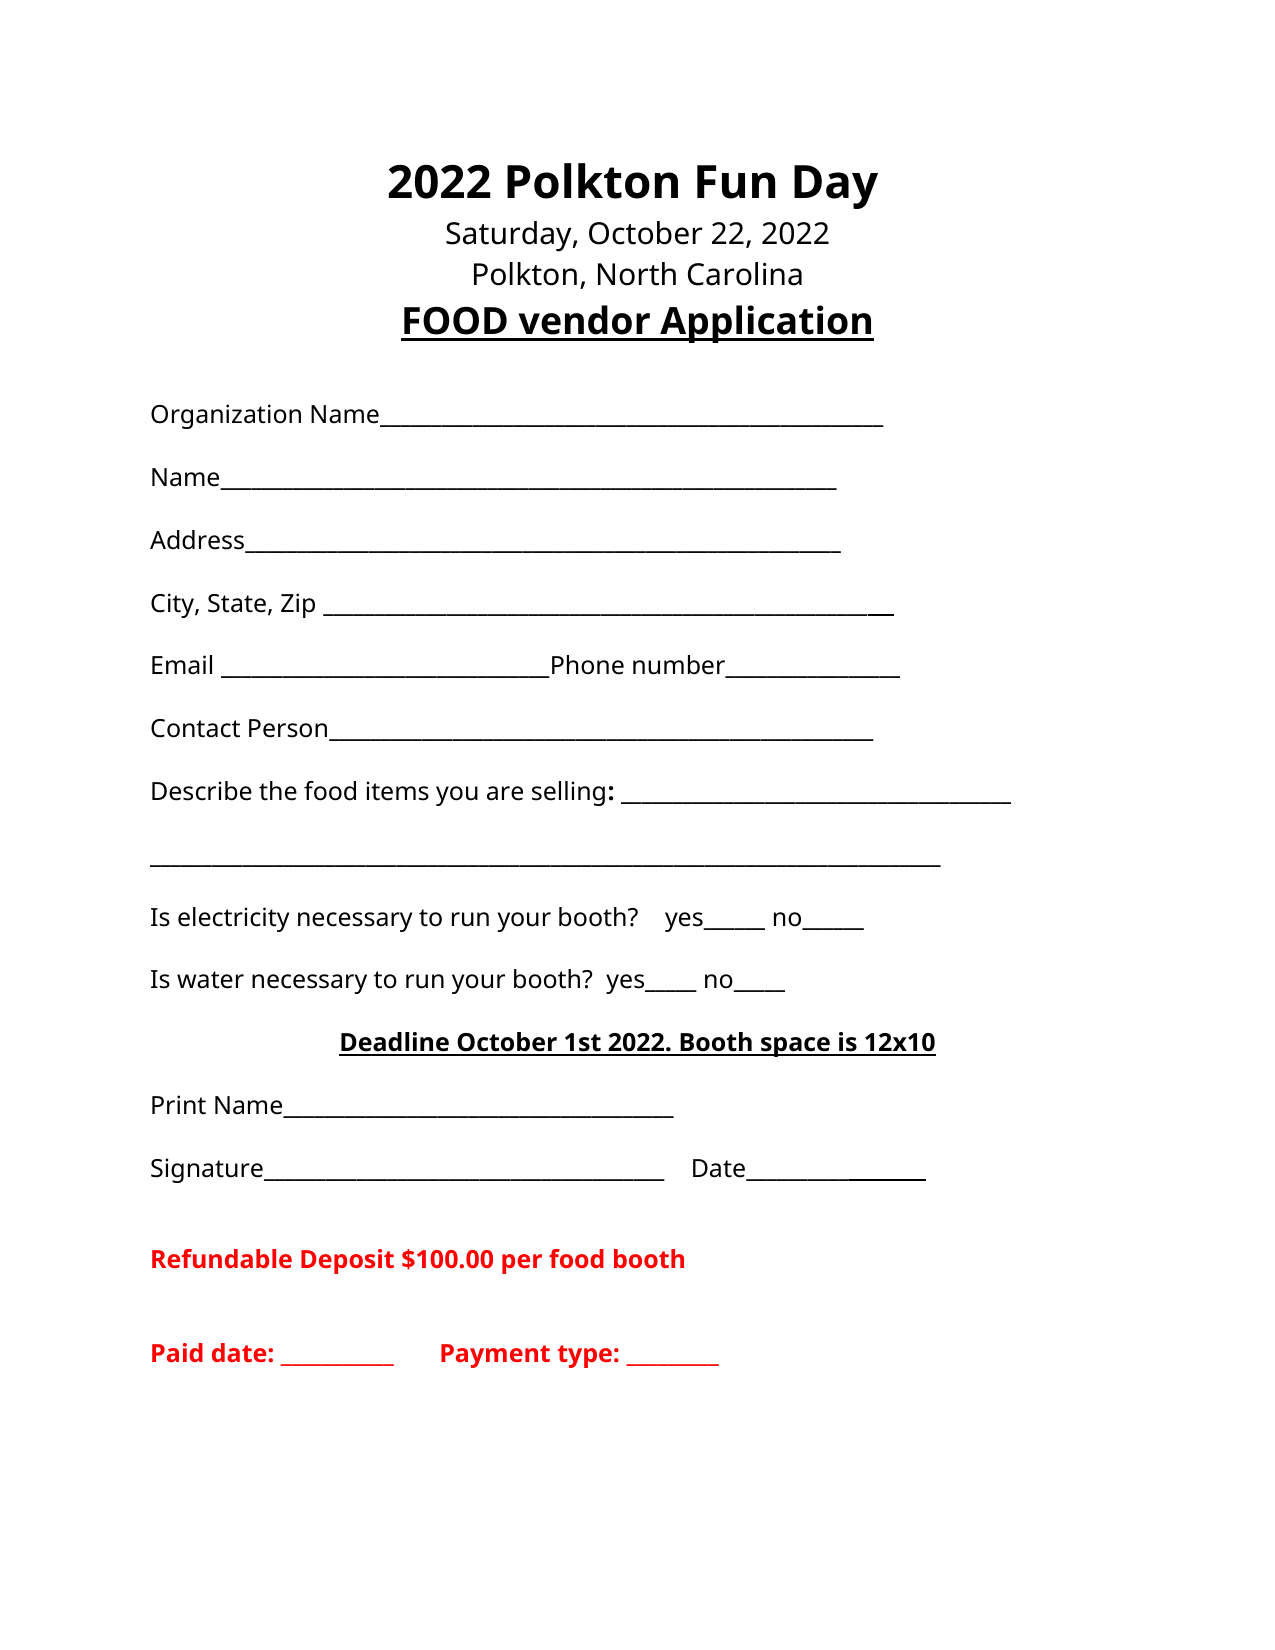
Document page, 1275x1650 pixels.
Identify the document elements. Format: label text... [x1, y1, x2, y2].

text _____________________________________________________________________________ [150, 836, 1125, 871]
text Email ________________________________Phone number_________________ [150, 648, 1125, 682]
text Saturday, October 22, 2022 [150, 212, 1125, 253]
text FOOD vendor Application [150, 295, 1125, 346]
text Contact Person_____________________________________________________ [150, 711, 1125, 745]
text Signature_______________________________________ Date__________ [150, 1151, 1125, 1184]
text Address__________________________________________________________ [150, 522, 1125, 556]
text 2022 Polkton Fun Day [375, 150, 1125, 212]
text Name____________________________________________________________ [150, 459, 1125, 494]
text Organization Name_________________________________________________ [150, 397, 1125, 431]
text Is water necessary to run your booth? yes_____ no_____ [150, 962, 1125, 996]
text Is electricity necessary to run your booth? yes______ no______ [150, 899, 1125, 933]
text Polkton, North Carolina [150, 253, 1125, 295]
text Print Name______________________________________ [150, 1088, 1125, 1122]
text City, State, Zip _____________________________________________________ [150, 585, 1125, 619]
text Refundable Deposit $100.00 per food booth [150, 1184, 1125, 1276]
text Describe the food items you are selling: ______________________________________ [150, 774, 1125, 808]
text Paid date: ___________ Payment type: _________ [150, 1335, 1125, 1369]
text Deadline October 1st 2022. Booth space is 12x10 [150, 1025, 1125, 1059]
